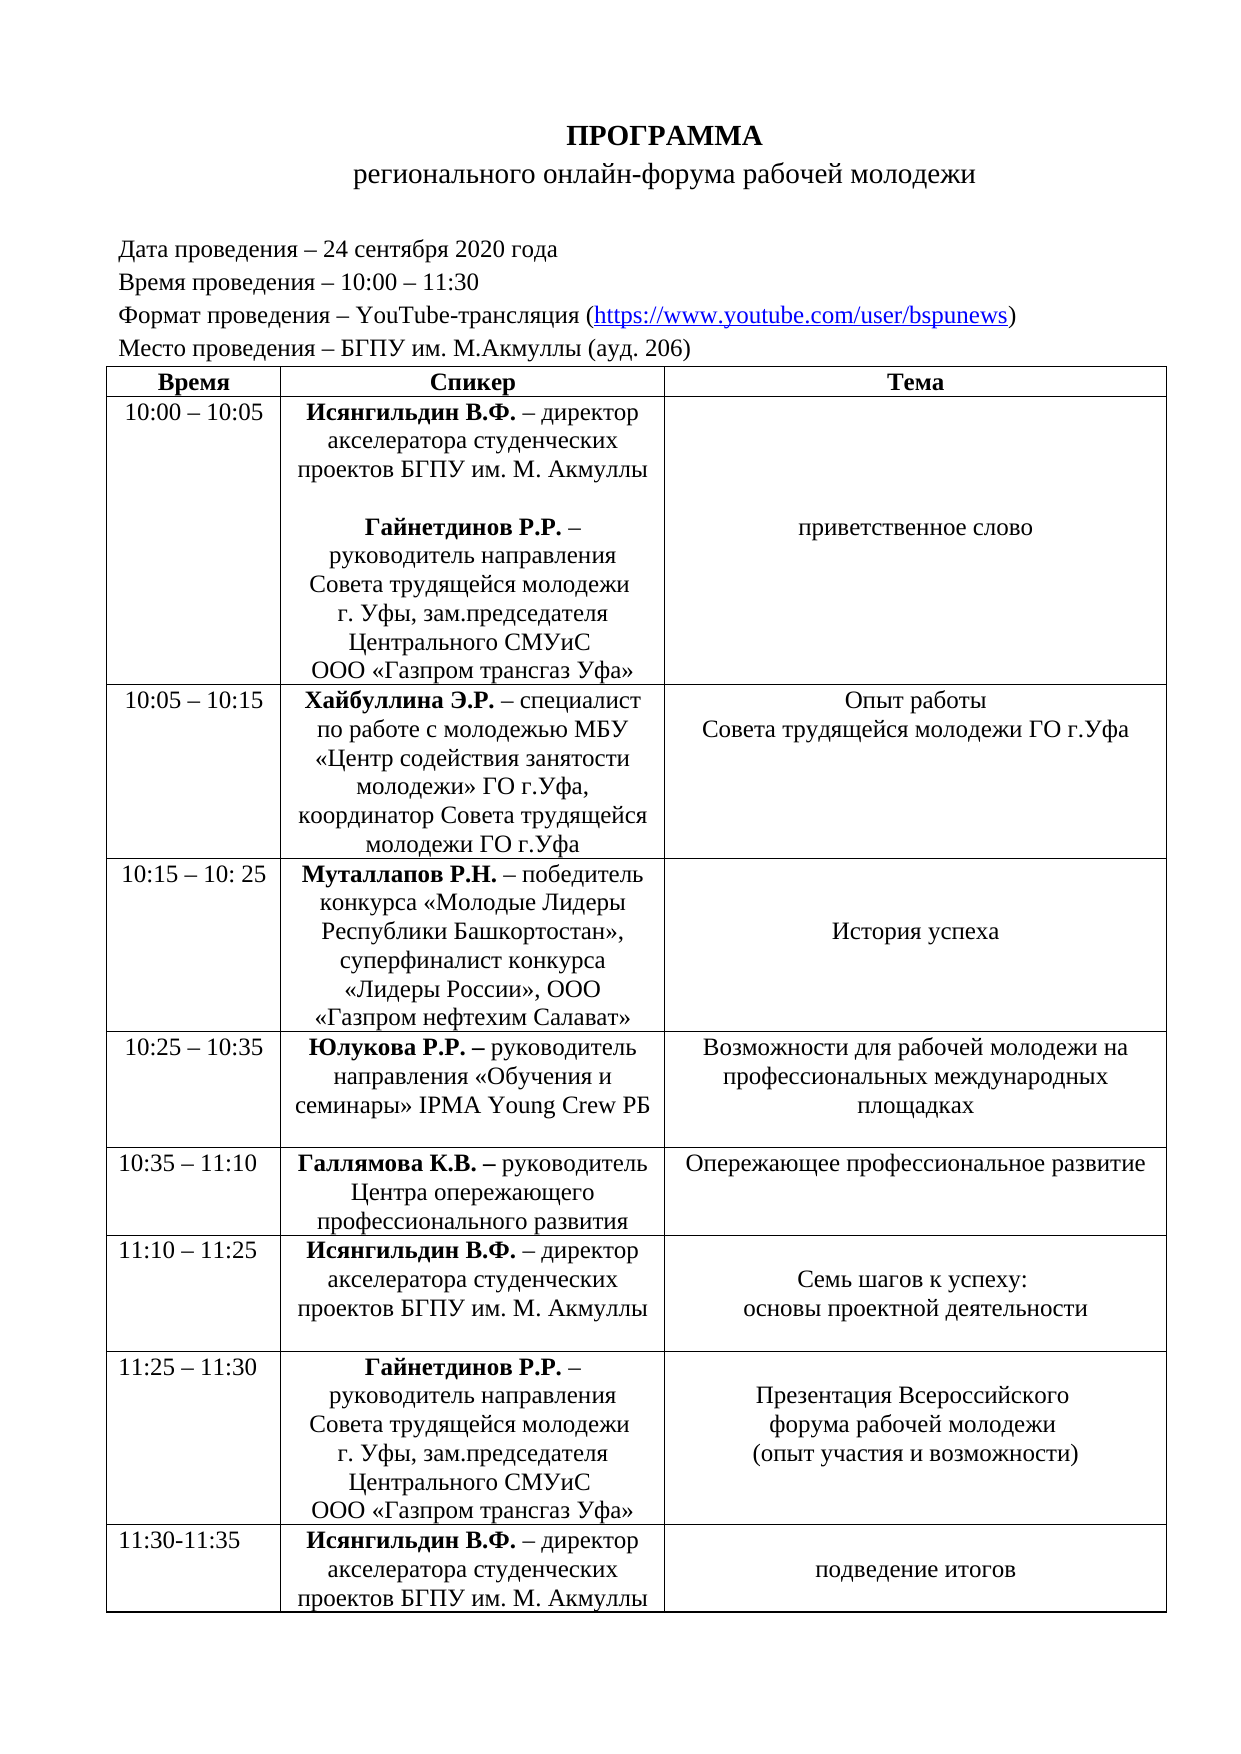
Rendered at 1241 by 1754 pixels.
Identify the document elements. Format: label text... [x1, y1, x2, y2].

table_cell Семь шагов к успеху: основы проектной деятельности [665, 1236, 1166, 1351]
table_cell Хайбуллина Э.Р. – специалист по работе с молодежью МБУ «Центр содействия занятости молодежи» ГО г.Уфа, координатор Совета трудящейся молодежи ГО г.Уфа [281, 685, 664, 858]
table_header Спикер [281, 367, 664, 396]
table_cell подведение итогов [665, 1525, 1166, 1611]
text ПРОГРАММА [177, 118, 1152, 152]
table_cell приветственное слово [665, 397, 1166, 684]
table_cell 10:35 – 11:10 [107, 1148, 280, 1234]
table_cell Опыт работы Совета трудящейся молодежи ГО г.Уфа [665, 685, 1166, 858]
table_cell 11:25 – 11:30 [107, 1352, 280, 1524]
table_cell 10:00 – 10:05 [107, 397, 280, 684]
table_cell 10:25 – 10:35 [107, 1032, 280, 1147]
table_cell Исянгильдин В.Ф. – директор акселератора студенческих проектов БГПУ им. М. Акмуллы [281, 1236, 664, 1351]
table_cell Исянгильдин В.Ф. – директор акселератора студенческих проектов БГПУ им. М. Акмуллы [281, 1525, 664, 1611]
text Место проведения – БГПУ им. М.Акмуллы (ауд. 206) [118, 333, 1152, 362]
table_cell Опережающее профессиональное развитие [665, 1148, 1166, 1234]
table_cell Муталлапов Р.Н. – победитель конкурса «Молодые Лидеры Республики Башкортостан», суперфиналист конкурса «Лидеры России», ООО «Газпром нефтехим Салават» [281, 859, 664, 1031]
text Время проведения – 10:00 – 11:30 [118, 267, 1152, 296]
table_header Время [107, 367, 280, 396]
table_cell 11:10 – 11:25 [107, 1236, 280, 1351]
table_cell 10:05 – 10:15 [107, 685, 280, 858]
text регионального онлайн-форума рабочей молодежи [177, 157, 1152, 190]
text Формат проведения – YouTube-трансляция (https://www.youtube.com/user/bspunews) [118, 300, 1152, 328]
table_cell 11:30-11:35 [107, 1525, 280, 1611]
table_cell История успеха [665, 859, 1166, 1031]
table_cell Исянгильдин В.Ф. – директор акселератора студенческих проектов БГПУ им. М. Акмуллы Гайнетдинов Р.Р. – руководитель направления Совета трудящейся молодежи г. Уфы, зам.председателя Центрального СМУиС ООО «Газпром трансгаз Уфа» [281, 397, 664, 684]
table_cell Возможности для рабочей молодежи на профессиональных международных площадках [665, 1032, 1166, 1147]
table_cell Гайнетдинов Р.Р. – руководитель направления Совета трудящейся молодежи г. Уфы, зам.председателя Центрального СМУиС ООО «Газпром трансгаз Уфа» [281, 1352, 664, 1524]
text Дата проведения – 24 сентября 2020 года [118, 234, 1152, 262]
table_cell Презентация Всероссийского форума рабочей молодежи (опыт участия и возможности) [665, 1352, 1166, 1524]
table_cell Юлукова Р.Р. – руководитель направления «Обучения и семинары» IPMA Young Crew РБ [281, 1032, 664, 1147]
table_cell 10:15 – 10: 25 [107, 859, 280, 1031]
table_cell Галлямова К.В. – руководитель Центра опережающего профессионального развития [281, 1148, 664, 1234]
table_header Тема [665, 367, 1166, 396]
